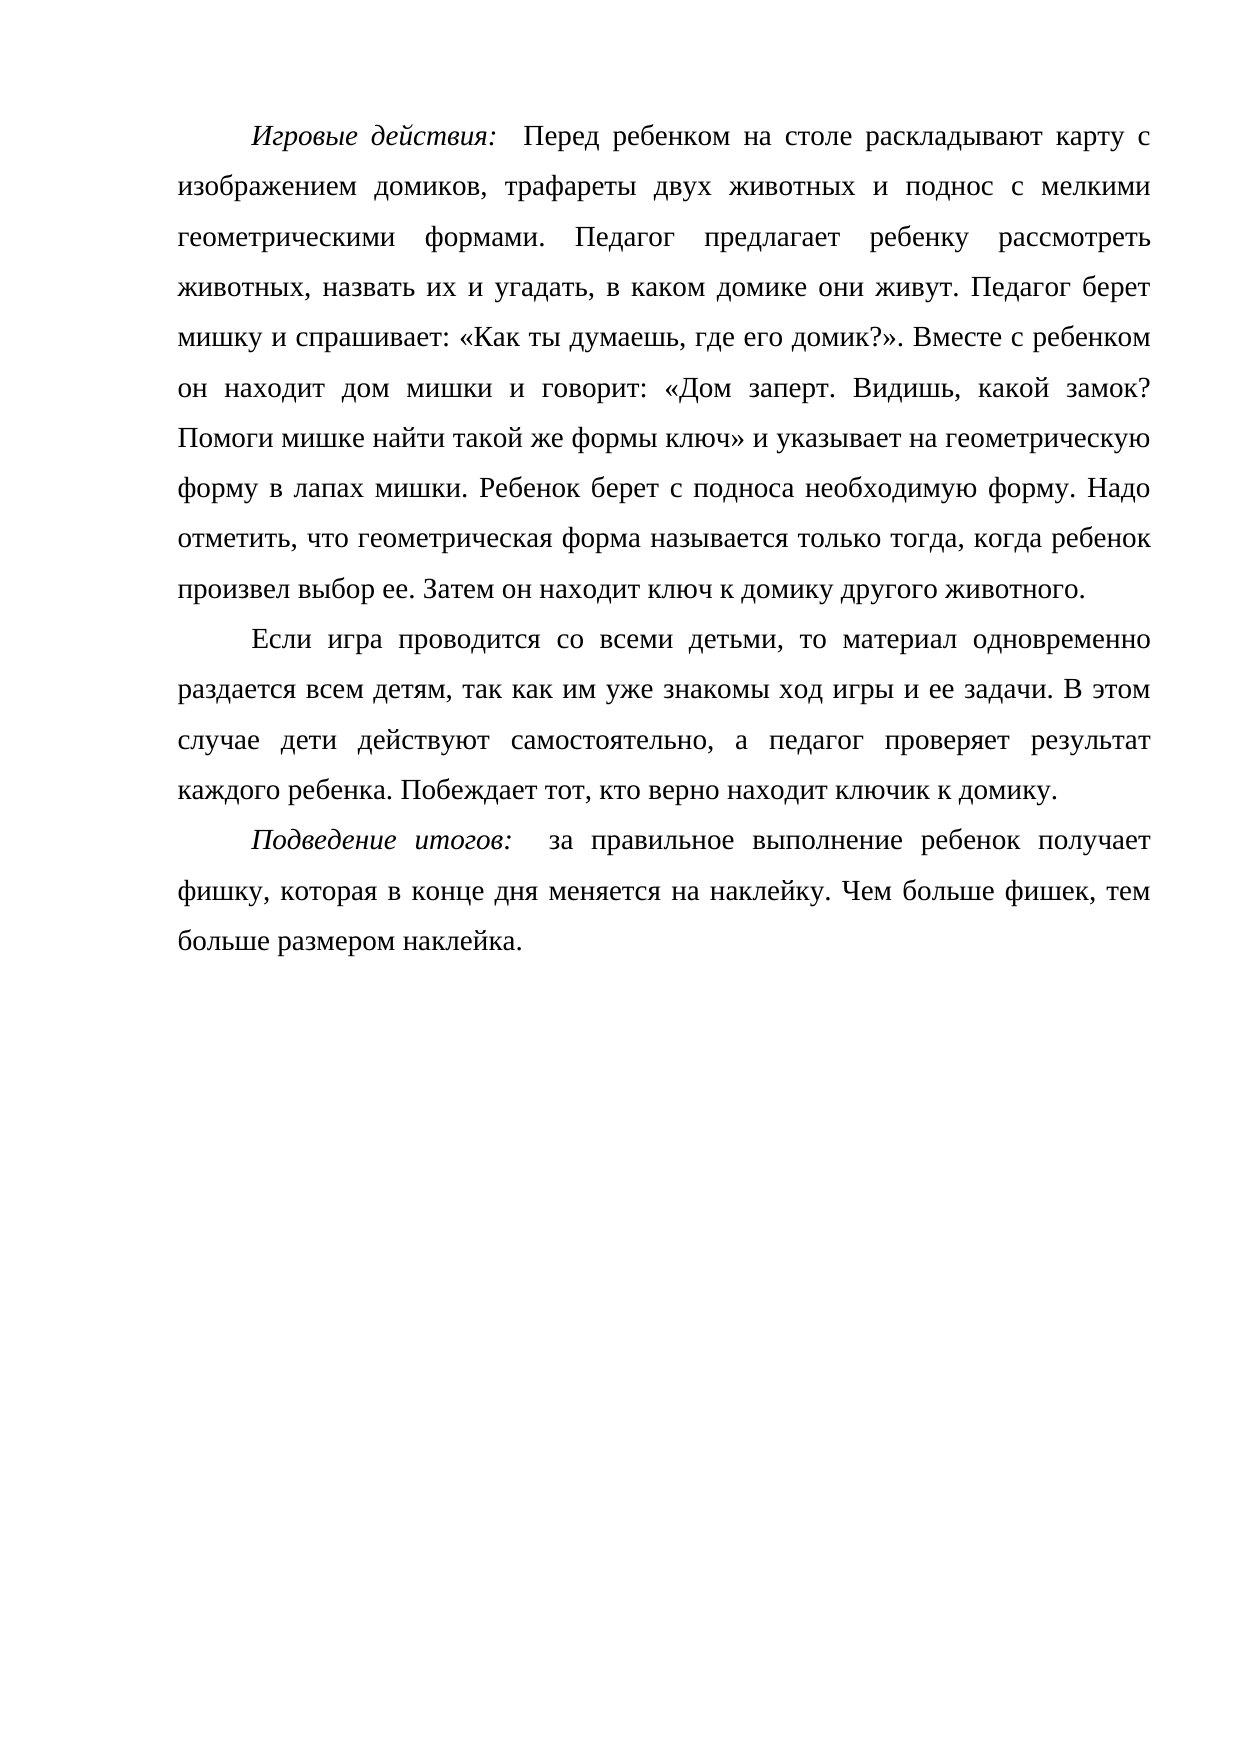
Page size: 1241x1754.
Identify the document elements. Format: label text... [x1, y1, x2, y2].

text Если игра проводится со всеми детьми, то материал одновременно раздается всем детям, так как им уже знакомы ход игры и ее задачи. В этом случае дети действуют самостоятельно, а педагог проверяет результат каждого ребенка. Побеждает тот, кто верно находит ключик к домику. [177, 621, 1152, 806]
text Игровые действия: Перед ребенком на столе раскладывают карту с изображением домиков, трафареты двух животных и поднос с мелкими геометрическими формами. Педагог предлагает ребенку рассмотреть животных, назвать их и угадать, в каком домике они живут. Педагог берет мишку и спрашивает: «Как ты думаешь, где его домик?». Вместе с ребенком он находит дом мишки и говорит: «Дом заперт. Видишь, какой замок? Помоги мишке найти такой же формы ключ» и указывает на геометрическую форму в лапах мишки. Ребенок берет с подноса необходимую форму. Надо отметить, что геометрическая форма называется только тогда, когда ребенок произвел выбор ее. Затем он находит ключ к домику другого животного. [177, 118, 1152, 604]
text Подведение итогов: за правильное выполнение ребенок получает фишку, которая в конце дня меняется на наклейку. Чем больше фишек, тем больше размером наклейка. [177, 822, 1152, 957]
